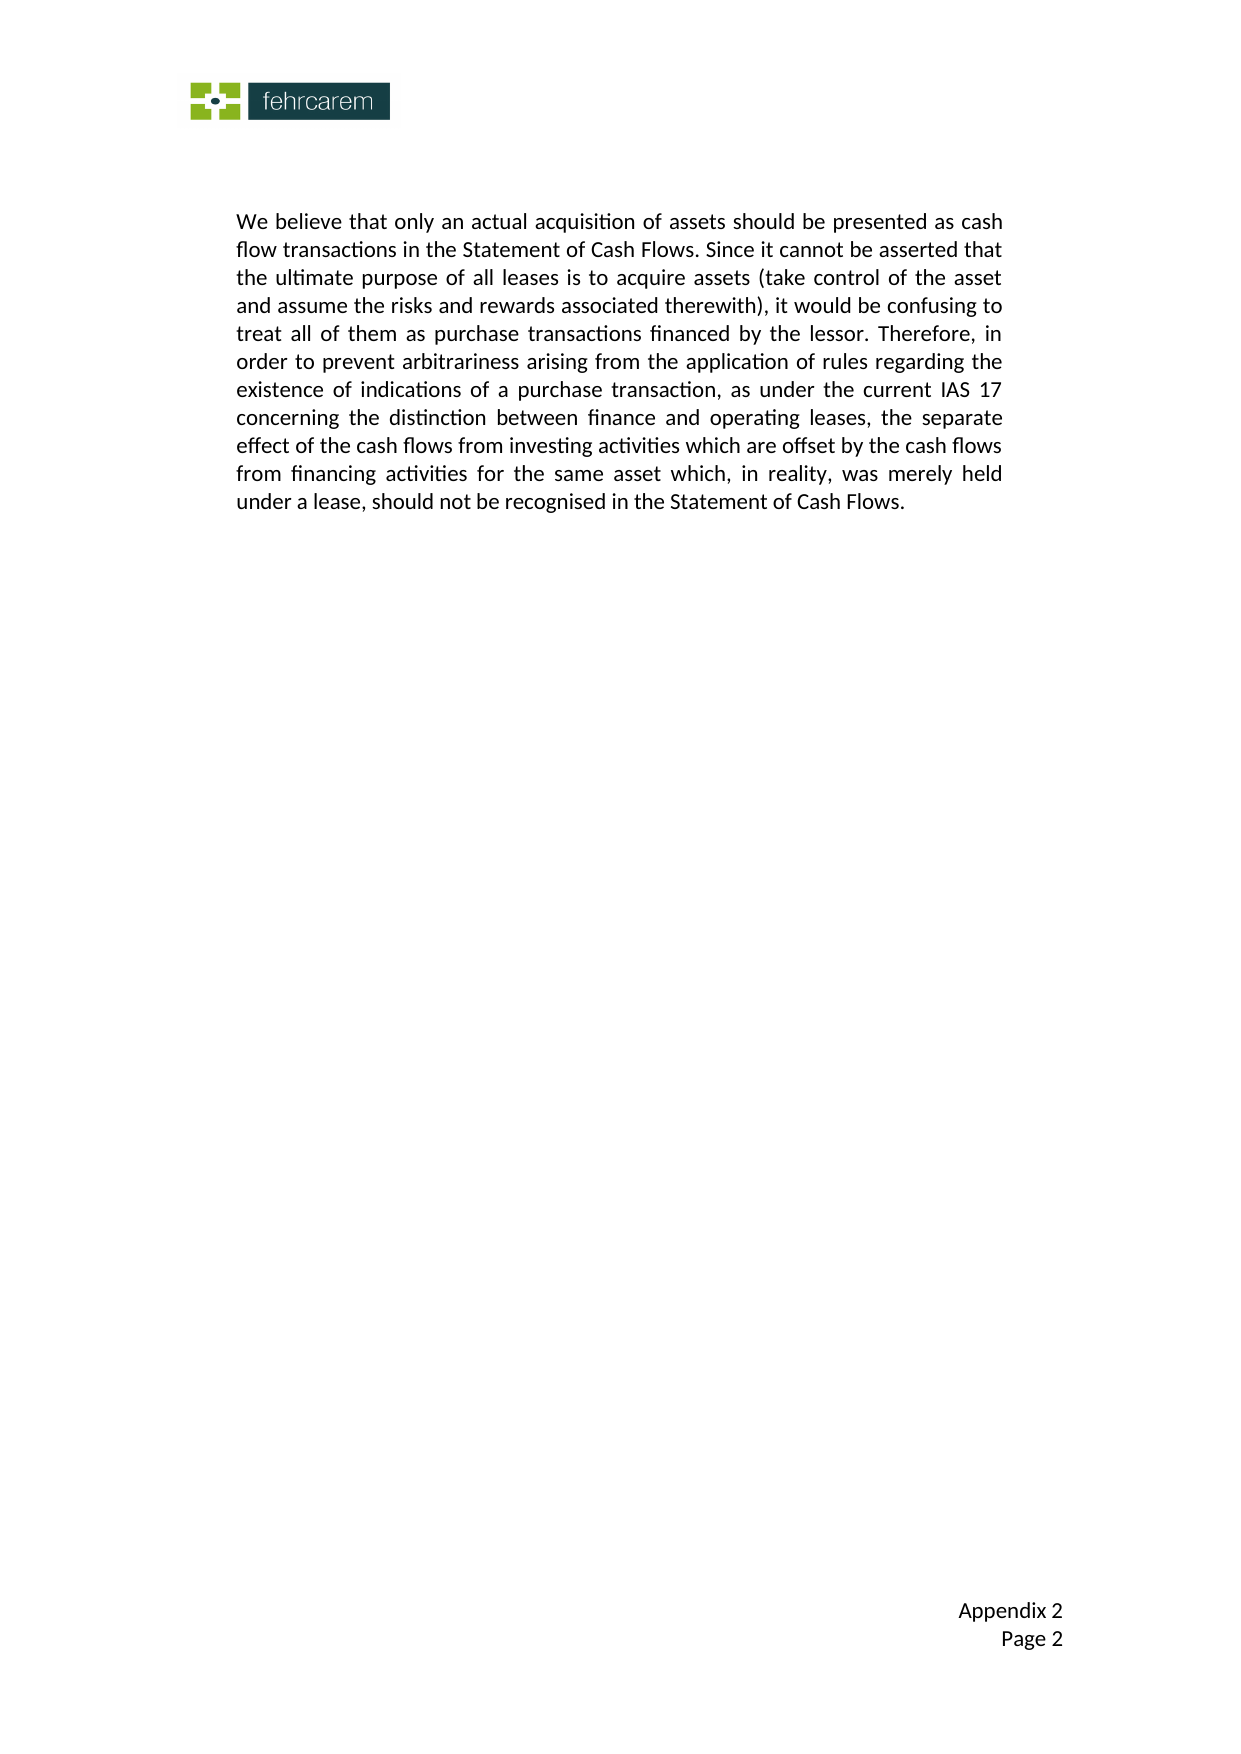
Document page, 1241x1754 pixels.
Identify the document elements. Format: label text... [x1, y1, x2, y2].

picture [177, 73, 402, 129]
text We believe that only an actual acquisition of assets should be presented as cash flow transactions in the Statement of Cash Flows. Since it cannot be asserted that the ultimate purpose of all leases is to acquire assets (take control of the asset and assume the risks and rewards associated therewith), it would be confusing to treat all of them as purchase transactions financed by the lessor. Therefore, in order to prevent arbitrariness arising from the application of rules regarding the existence of indications of a purchase transaction, as under the current IAS 17 concerning the distinction between finance and operating leases, the separate effect of the cash flows from investing activities which are offset by the cash flows from financing activities for the same asset which, in reality, was merely held under a lease, should not be recognised in the Statement of Cash Flows. [236, 207, 1004, 515]
